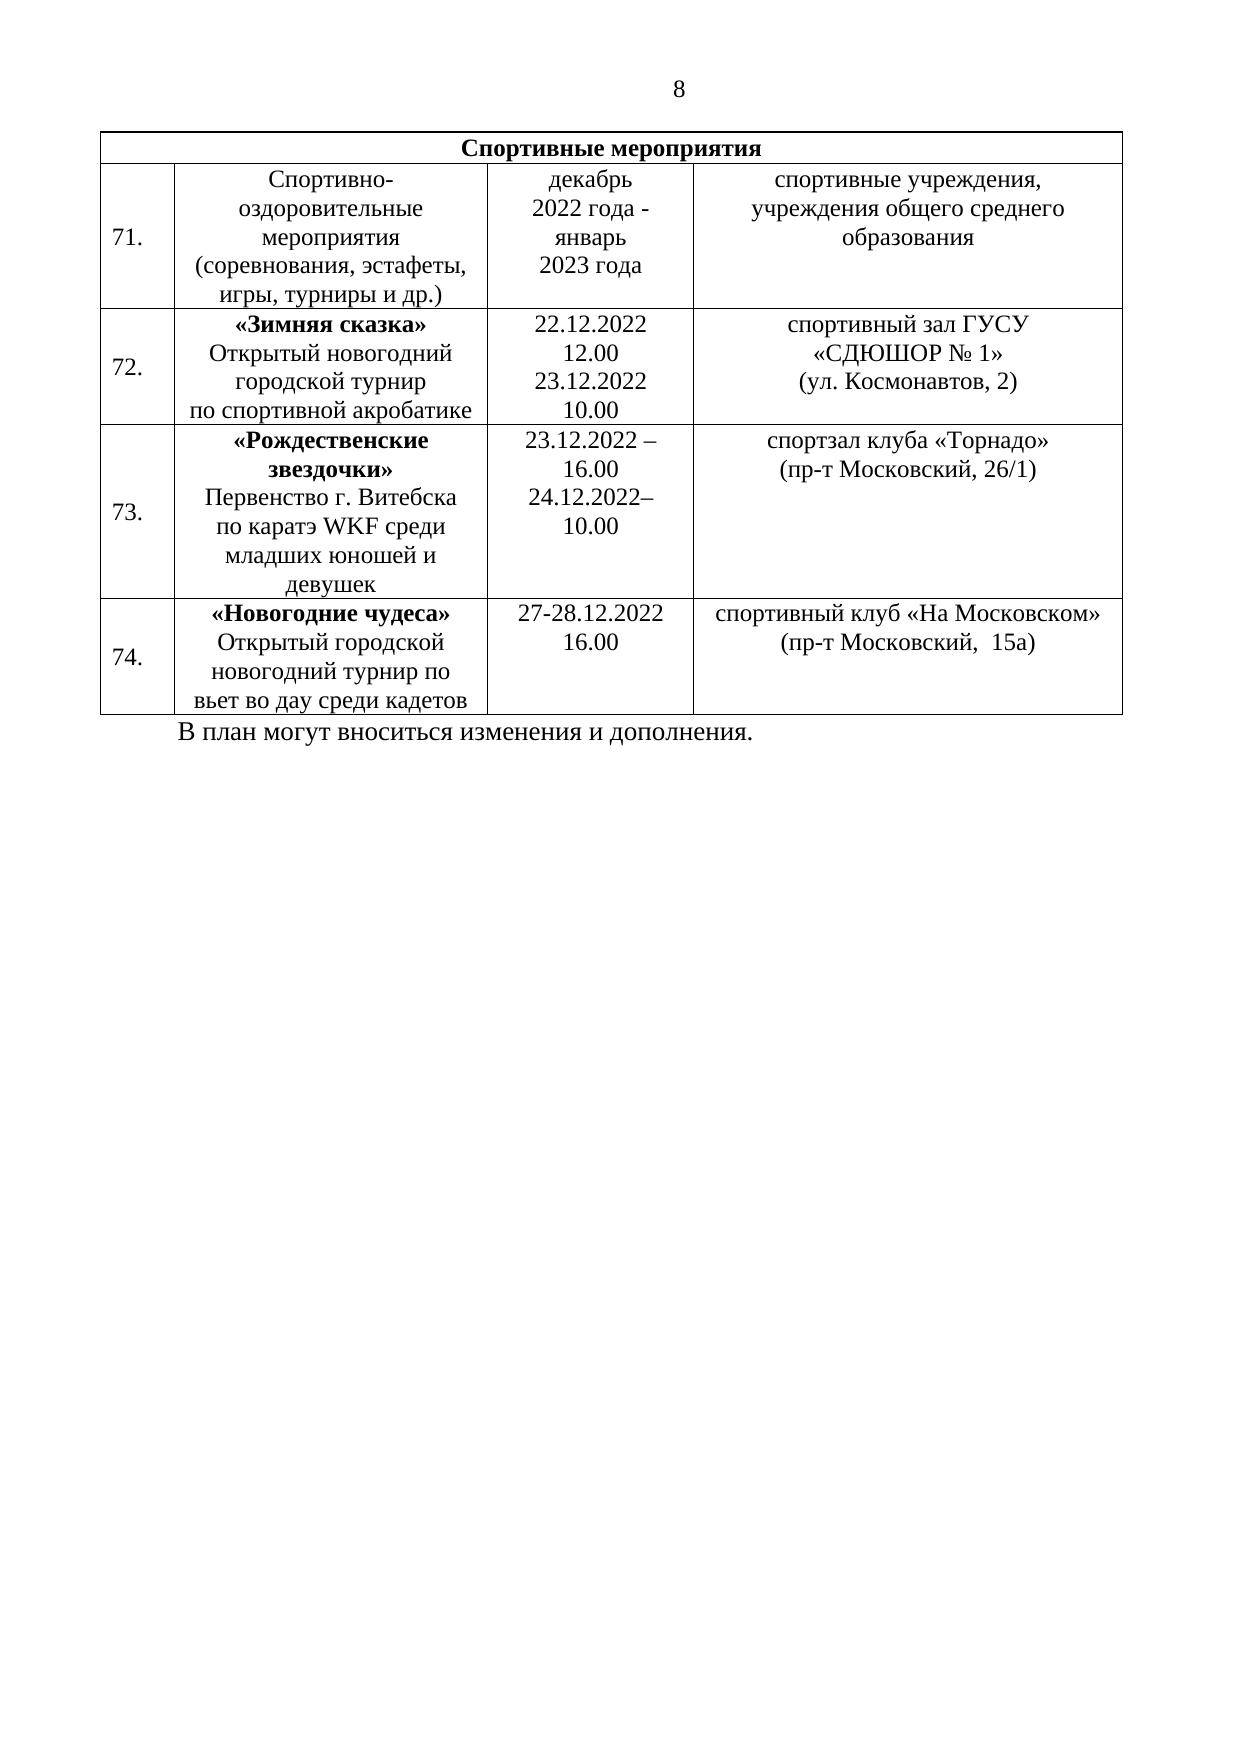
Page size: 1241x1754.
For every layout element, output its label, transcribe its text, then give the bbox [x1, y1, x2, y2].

table_cell спортивный клуб «На Московском» (пр-т Московский, 15а) [694, 599, 1122, 713]
table_cell [101, 599, 174, 713]
table_cell Спортивно-оздоровительные мероприятия (соревнования, эстафеты, игры, турниры и др.) [175, 164, 268, 308]
table_cell [101, 164, 174, 308]
table_cell [101, 309, 174, 424]
table_cell «Зимняя сказка» Открытый новогодний городской турнир по спортивной акробатике [175, 309, 487, 424]
table_cell спортивные учреждения, учреждения общего среднего образования [694, 164, 1122, 308]
table_cell 23.12.2022 – 16.00 24.12.2022– 10.00 [488, 425, 693, 597]
table_cell «Новогодние чудеса» Открытый городской новогодний турнир по вьет во дау среди кадетов [175, 599, 487, 713]
table_cell спортзал клуба «Торнадо» (пр-т Московский, 26/1) [694, 425, 1122, 597]
table_cell спортивный зал ГУСУ «СДЮШОР № 1» (ул. Космонавтов, 2) [694, 309, 1122, 424]
table_cell Спортивные мероприятия [101, 133, 1122, 163]
table_cell 27-28.12.2022 16.00 [488, 599, 693, 713]
table_cell декабрь 2022 года - январь 2023 года [488, 164, 693, 308]
table_cell 22.12.2022 12.00 23.12.2022 10.00 [488, 309, 693, 424]
table_cell Спортивно-оздоровительные мероприятия (соревнования, эстафеты, игры, турниры и др.) [393, 164, 487, 308]
table_cell [101, 425, 174, 597]
table_cell «Рождественские звездочки» Первенство г. Витебска по каратэ WKF среди младших юношей и девушек [175, 425, 487, 597]
text В план могут вноситься изменения и дополнения. [177, 714, 1181, 746]
